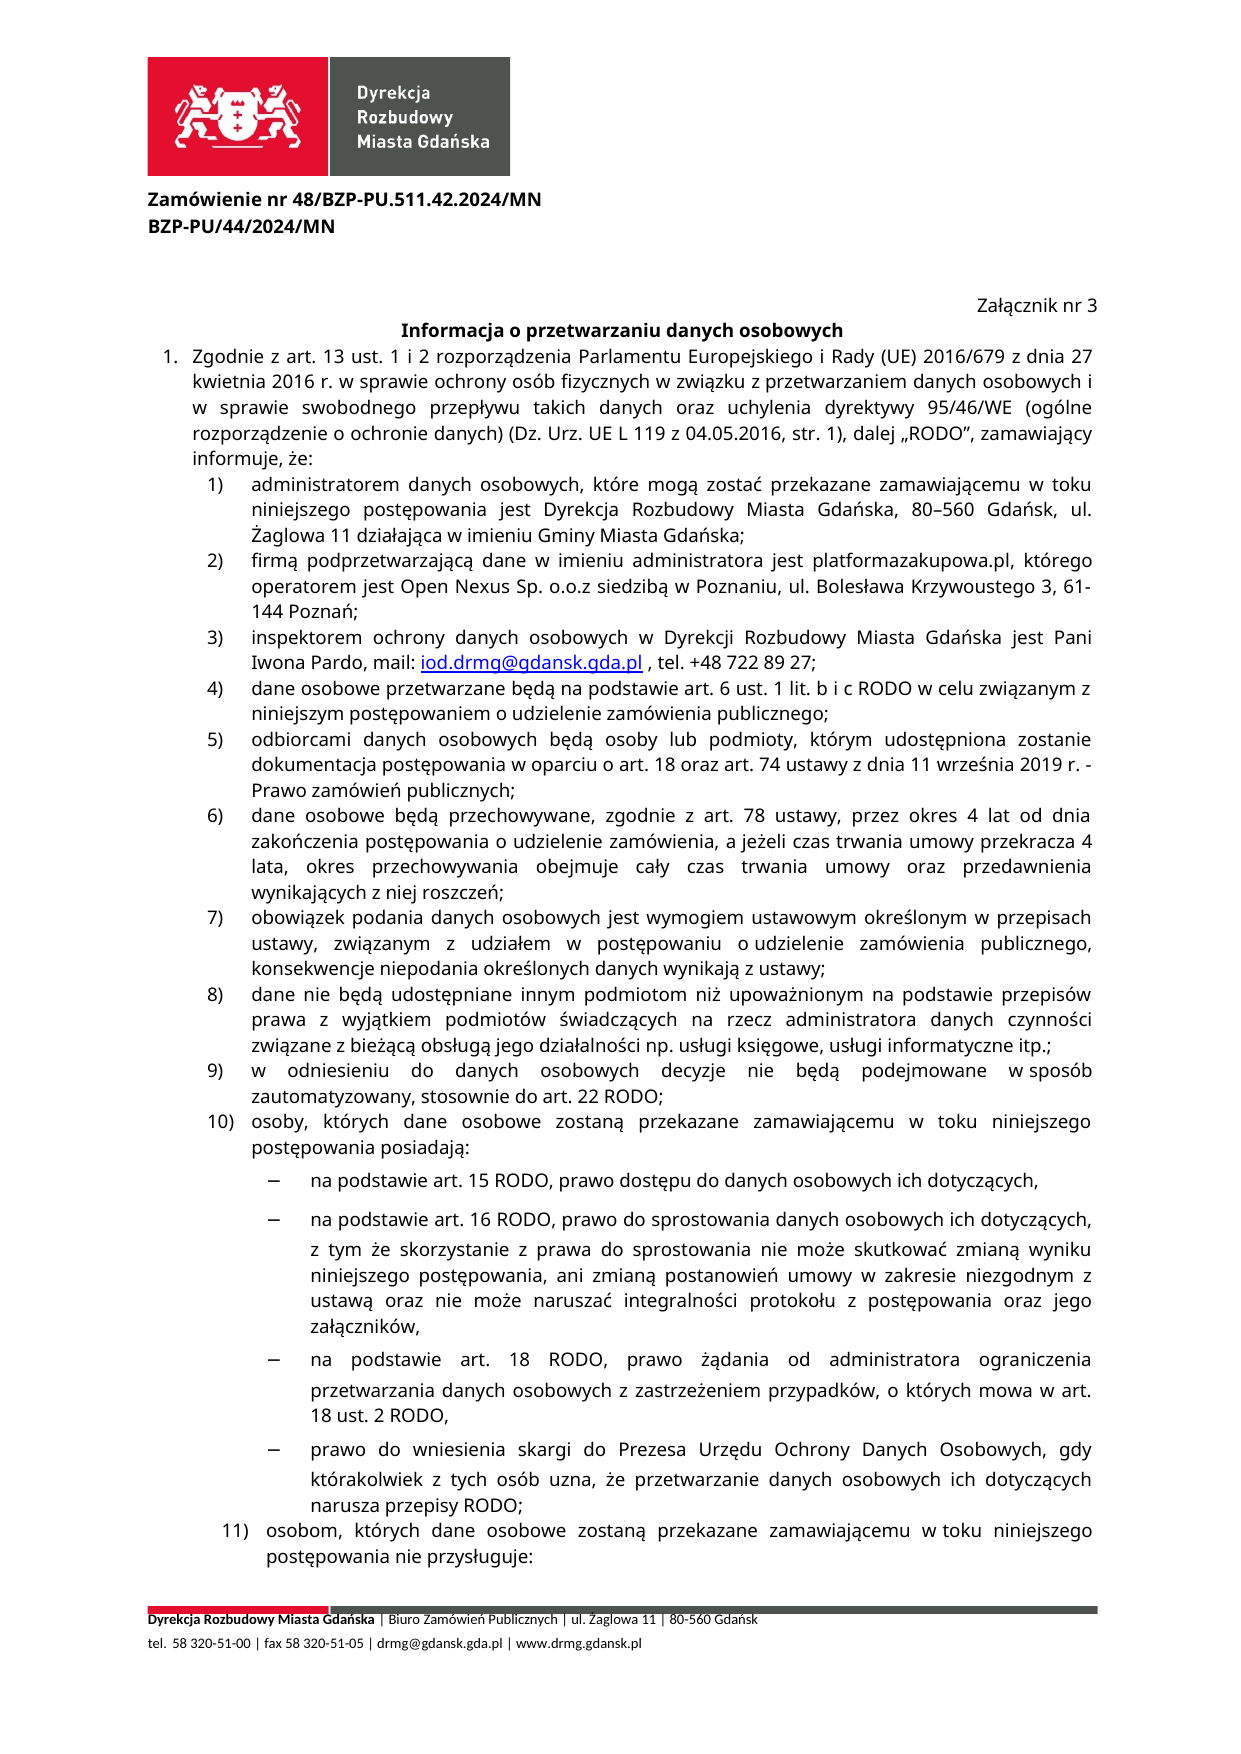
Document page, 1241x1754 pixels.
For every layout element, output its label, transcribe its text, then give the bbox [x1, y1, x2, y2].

list na podstawie art. 16 RODO, prawo do sprostowania danych osobowych ich dotyczących, z tym że skorzystanie z prawa do sprostowania nie może skutkować zmianą wyniku niniejszego postępowania, ani zmianą postanowień umowy w zakresie niezgodnym z ustawą oraz nie może naruszać integralności protokołu z postępowania oraz jego załączników, [266, 1198, 1093, 1339]
list inspektorem ochrony danych osobowych w Dyrekcji Rozbudowy Miasta Gdańska jest Pani Iwona Pardo, mail: iod.drmg@gdansk.gda.pl , tel. +48 722 89 27; [207, 624, 1093, 675]
list dane nie będą udostępniane innym podmiotom niż upoważnionym na podstawie przepisów prawa z wyjątkiem podmiotów świadczących na rzecz administratora danych czynności związane z bieżącą obsługą jego działalności np. usługi księgowe, usługi informatyczne itp.; [207, 981, 1093, 1058]
list na podstawie art. 15 RODO, prawo dostępu do danych osobowych ich dotyczących, [266, 1160, 1093, 1198]
text Załącznik nr 3 [148, 292, 1097, 318]
text Informacja o przetwarzaniu danych osobowych [148, 318, 1097, 343]
picture [147, 57, 511, 176]
list osoby, których dane osobowe zostaną przekazane zamawiającemu w toku niniejszego postępowania posiadają: [207, 1109, 1093, 1160]
list dane osobowe będą przechowywane, zgodnie z art. 78 ustawy, przez okres 4 lat od dnia zakończenia postępowania o udzielenie zamówienia, a jeżeli czas trwania umowy przekracza 4 lata, okres przechowywania obejmuje cały czas trwania umowy oraz przedawnienia wynikających z niej roszczeń; [207, 803, 1093, 905]
list prawo do wniesienia skargi do Prezesa Urzędu Ochrony Danych Osobowych, gdy którakolwiek z tych osób uzna, że przetwarzanie danych osobowych ich dotyczących narusza przepisy RODO; [266, 1428, 1093, 1518]
list Zgodnie z art. 13 ust. 1 i 2 rozporządzenia Parlamentu Europejskiego i Rady (UE) 2016/679 z dnia 27 kwietnia 2016 r. w sprawie ochrony osób fizycznych w związku z przetwarzaniem danych osobowych i w sprawie swobodnego przepływu takich danych oraz uchylenia dyrektywy 95/46/WE (ogólne rozporządzenie o ochronie danych) (Dz. Urz. UE L 119 z 04.05.2016, str. 1), dalej „RODO”, zamawiający informuje, że: [162, 343, 1093, 471]
list obowiązek podania danych osobowych jest wymogiem ustawowym określonym w przepisach ustawy, związanym z udziałem w postępowaniu o udzielenie zamówienia publicznego, konsekwencje niepodania określonych danych wynikają z ustawy; [207, 905, 1093, 981]
list na podstawie art. 18 RODO, prawo żądania od administratora ograniczenia przetwarzania danych osobowych z zastrzeżeniem przypadków, o których mowa w art. 18 ust. 2 RODO, [266, 1339, 1093, 1428]
list osobom, których dane osobowe zostaną przekazane zamawiającemu w toku niniejszego postępowania nie przysługuje: [221, 1518, 1093, 1569]
list dane osobowe przetwarzane będą na podstawie art. 6 ust. 1 lit. b i c RODO w celu związanym z niniejszym postępowaniem o udzielenie zamówienia publicznego; [207, 675, 1093, 726]
list administratorem danych osobowych, które mogą zostać przekazane zamawiającemu w toku niniejszego postępowania jest Dyrekcja Rozbudowy Miasta Gdańska, 80–560 Gdańsk, ul. Żaglowa 11 działająca w imieniu Gminy Miasta Gdańska; [207, 471, 1093, 547]
list odbiorcami danych osobowych będą osoby lub podmioty, którym udostępniona zostanie dokumentacja postępowania w oparciu o art. 18 oraz art. 74 ustawy z dnia 11 września 2019 r. - Prawo zamówień publicznych; [207, 726, 1093, 803]
list firmą podprzetwarzającą dane w imieniu administratora jest platformazakupowa.pl, którego operatorem jest Open Nexus Sp. o.o.z siedzibą w Poznaniu, ul. Bolesława Krzywoustego 3, 61-144 Poznań; [207, 547, 1093, 624]
picture [147, 1606, 1098, 1614]
list w odniesieniu do danych osobowych decyzje nie będą podejmowane w sposób zautomatyzowany, stosownie do art. 22 RODO; [207, 1058, 1093, 1109]
